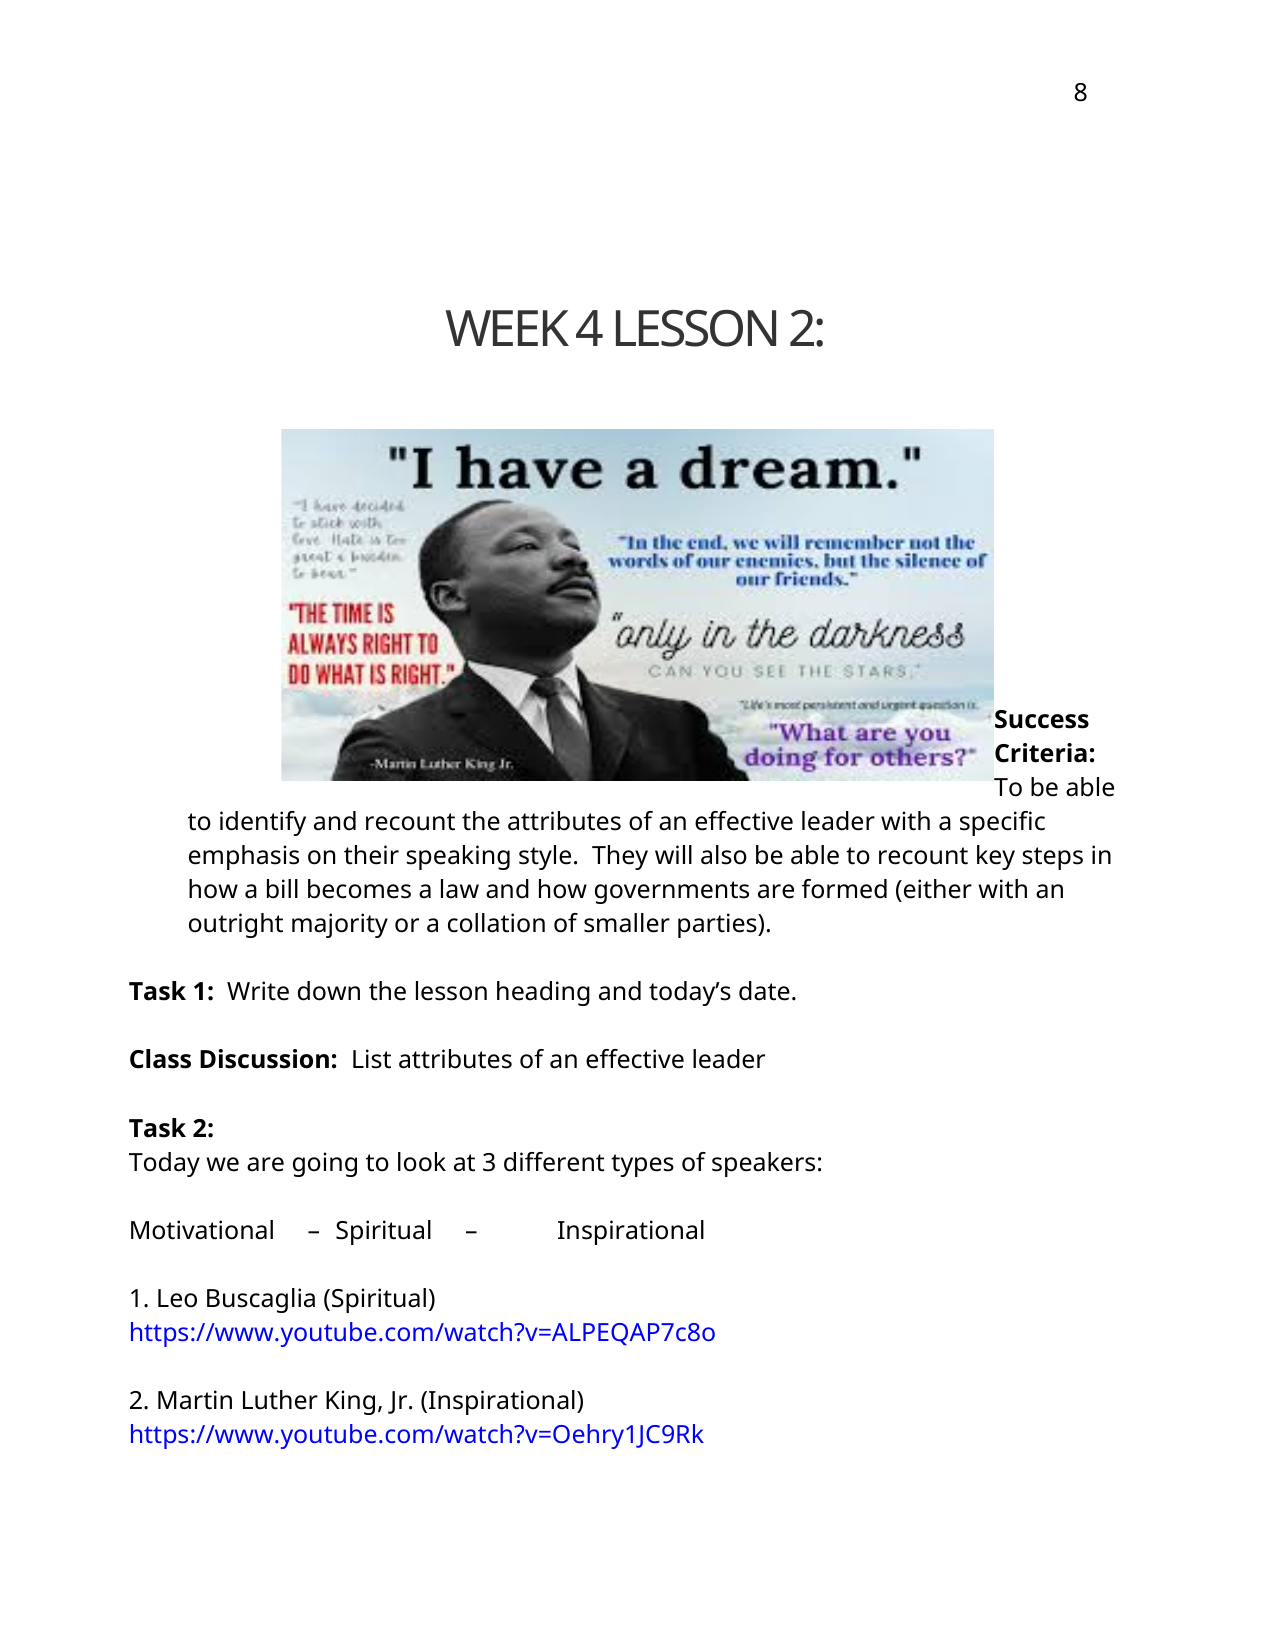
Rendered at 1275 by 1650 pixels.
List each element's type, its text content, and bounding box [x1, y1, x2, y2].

text Success Criteria: To be able to identify and recount the attributes of an effective leader with a specific emphasis on their speaking style. They will also be able to recount key steps in how a bill becomes a law and how governments are formed (either with an outright majority or a collation of smaller parties). [187, 701, 1132, 940]
text 2. Martin Luther King, Jr. (Inspirational) [128, 1383, 1132, 1417]
text 1. Leo Buscaglia (Spiritual) [128, 1281, 1132, 1314]
text Class Discussion: List attributes of an effective leader [128, 1042, 1132, 1076]
text Task 1: Write down the lesson heading and today’s date. [128, 974, 1132, 1008]
text Week 4 Lesson 2: [187, 293, 1087, 361]
text Task 2: [128, 1110, 1132, 1144]
text Today we are going to look at 3 different types of speakers: [128, 1144, 1132, 1178]
text Motivational – Spiritual – Inspirational [128, 1212, 1132, 1246]
text https://www.youtube.com/watch?v=Oehry1JC9Rk [128, 1417, 1132, 1451]
picture [281, 429, 994, 781]
text https://www.youtube.com/watch?v=ALPEQAP7c8o [128, 1314, 1132, 1349]
